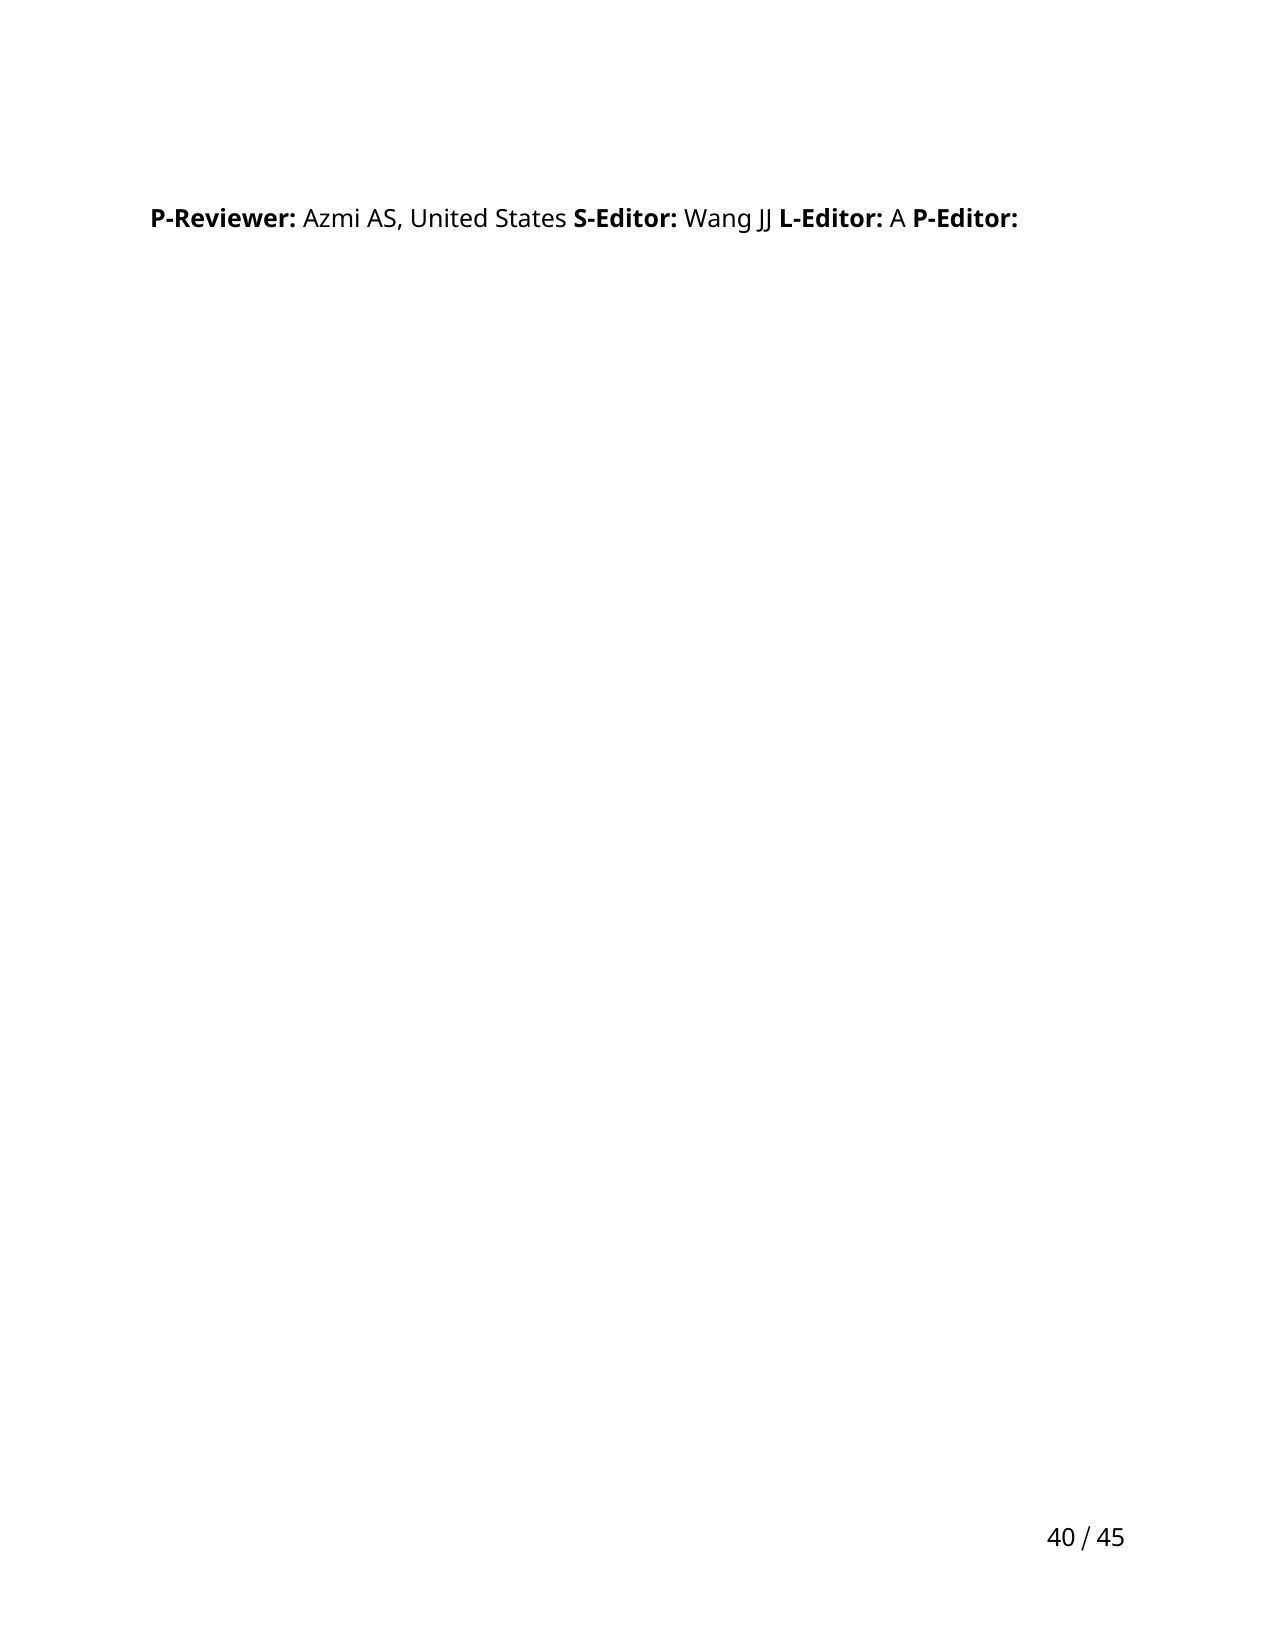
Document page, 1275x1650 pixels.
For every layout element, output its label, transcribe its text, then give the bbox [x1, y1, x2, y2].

text P-Reviewer: Azmi AS, United States S-Editor: Wang JJ L-Editor: A P-Editor: [150, 201, 1125, 235]
